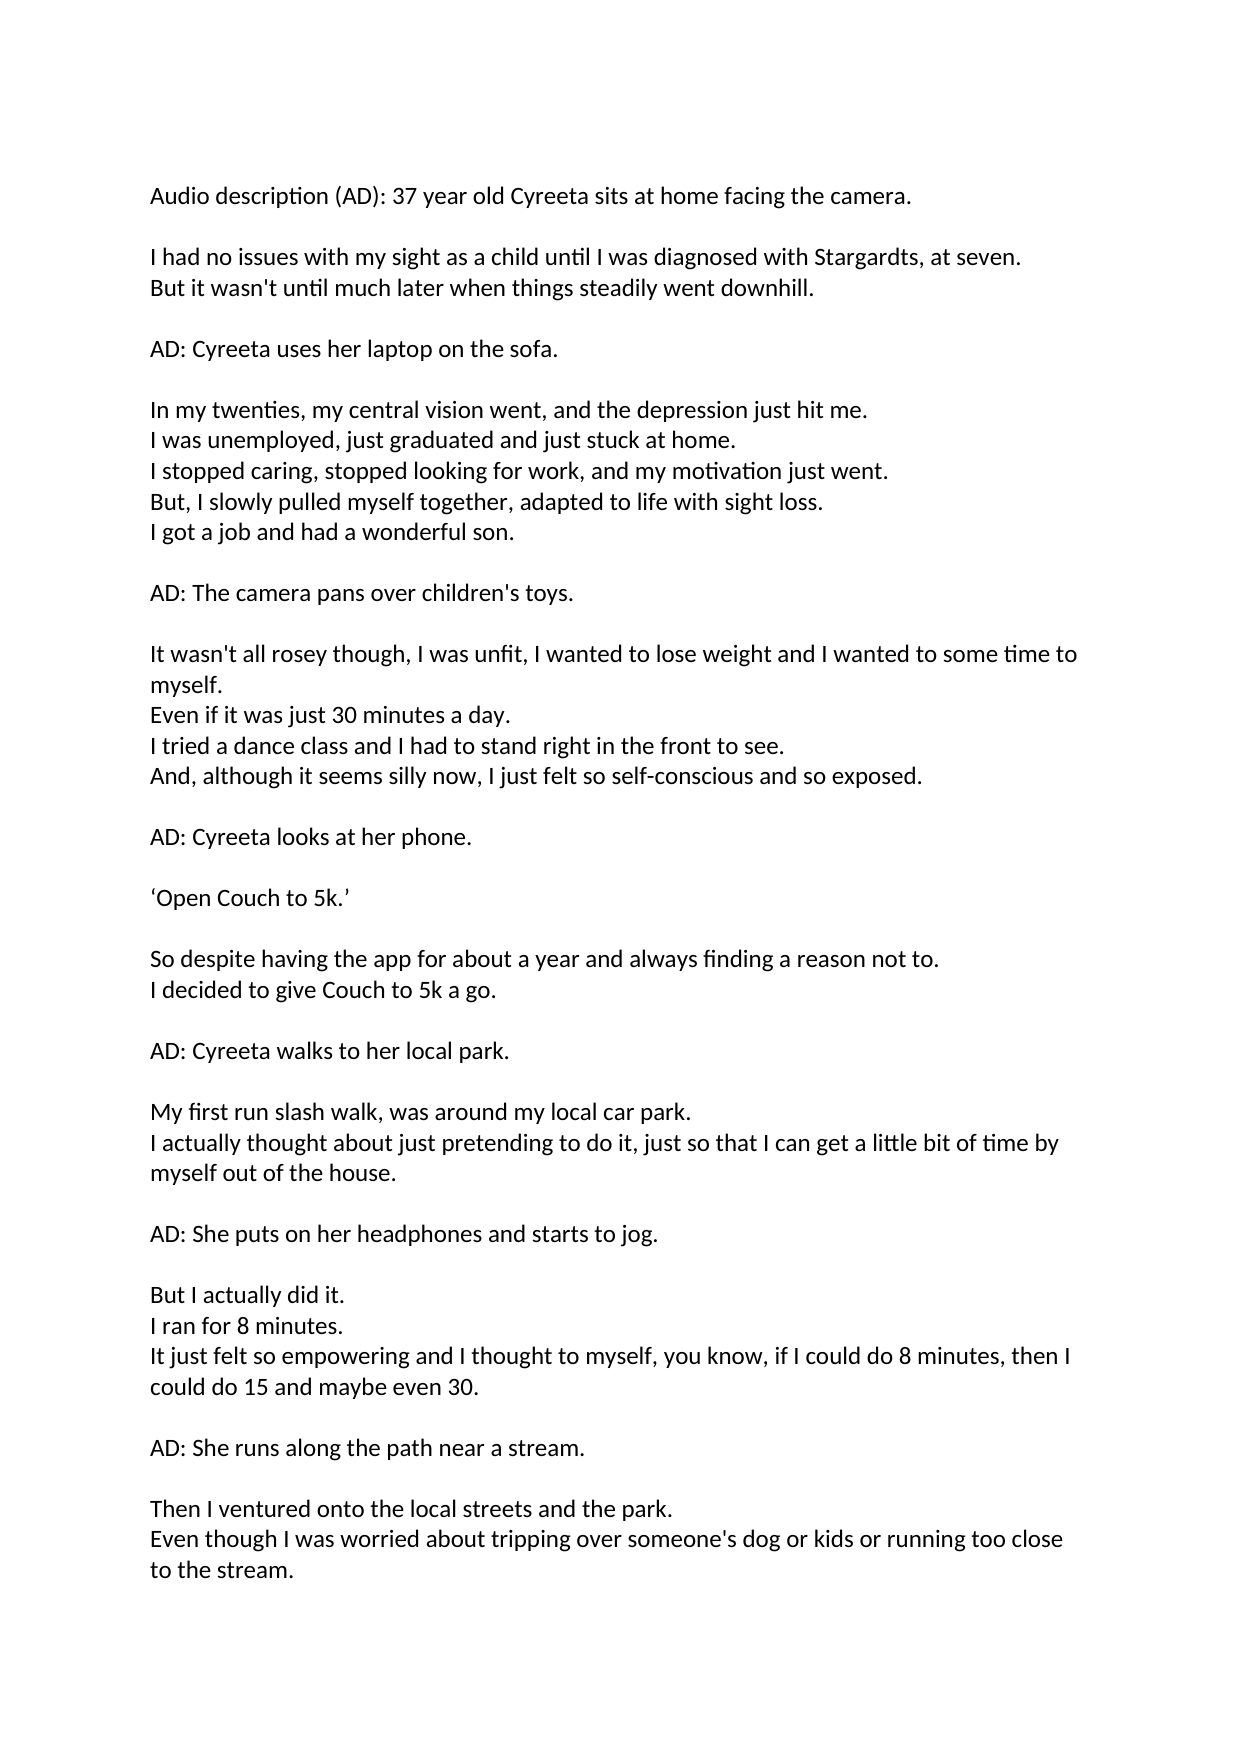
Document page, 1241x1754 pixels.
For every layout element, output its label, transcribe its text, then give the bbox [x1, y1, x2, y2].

text It wasn't all rosey though, I was unfit, I wanted to lose weight and I wanted to some time to myself. [150, 638, 1090, 699]
text I had no issues with my sight as a child until I was diagnosed with Stargardts, at seven. [150, 242, 1090, 272]
text I decided to give Couch to 5k a go. [150, 974, 1090, 1004]
text But, I slowly pulled myself together, adapted to life with sight loss. [150, 486, 1090, 516]
text I was unemployed, just graduated and just stuck at home. [150, 425, 1090, 455]
text I tried a dance class and I had to stand right in the front to see. [150, 730, 1090, 760]
text ‘Open Couch to 5k.’ [150, 882, 1090, 913]
text My first run slash walk, was around my local car park. [150, 1096, 1090, 1127]
text It just felt so empowering and I thought to myself, you know, if I could do 8 minutes, then I could do 15 and maybe even 30. [150, 1340, 1090, 1401]
text But it wasn't until much later when things steadily went downhill. [150, 272, 1090, 303]
text AD: Cyreeta looks at her phone. [150, 821, 1090, 852]
text AD: Cyreeta uses her laptop on the sofa. [150, 333, 1090, 364]
text So despite having the app for about a year and always finding a reason not to. [150, 943, 1090, 974]
text Even though I was worried about tripping over someone's dog or kids or running too close to the stream. [150, 1523, 1090, 1584]
text AD: The camera pans over children's toys. [150, 577, 1090, 608]
text I actually thought about just pretending to do it, just so that I can get a little bit of time by myself out of the house. [150, 1127, 1090, 1188]
text AD: Cyreeta walks to her local park. [150, 1035, 1090, 1066]
text I got a job and had a wonderful son. [150, 516, 1090, 547]
text And, although it seems silly now, I just felt so self-conscious and so exposed. [150, 760, 1090, 791]
text I ran for 8 minutes. [150, 1310, 1090, 1340]
text Even if it was just 30 minutes a day. [150, 699, 1090, 730]
text AD: She runs along the path near a stream. [150, 1432, 1090, 1462]
text AD: She puts on her headphones and starts to jog. [150, 1218, 1090, 1249]
text In my twenties, my central vision went, and the depression just hit me. [150, 394, 1090, 425]
text But I actually did it. [150, 1279, 1090, 1310]
text I stopped caring, stopped looking for work, and my motivation just went. [150, 455, 1090, 486]
text Then I ventured onto the local streets and the park. [150, 1493, 1090, 1523]
text Audio description (AD): 37 year old Cyreeta sits at home facing the camera. [150, 181, 1090, 211]
